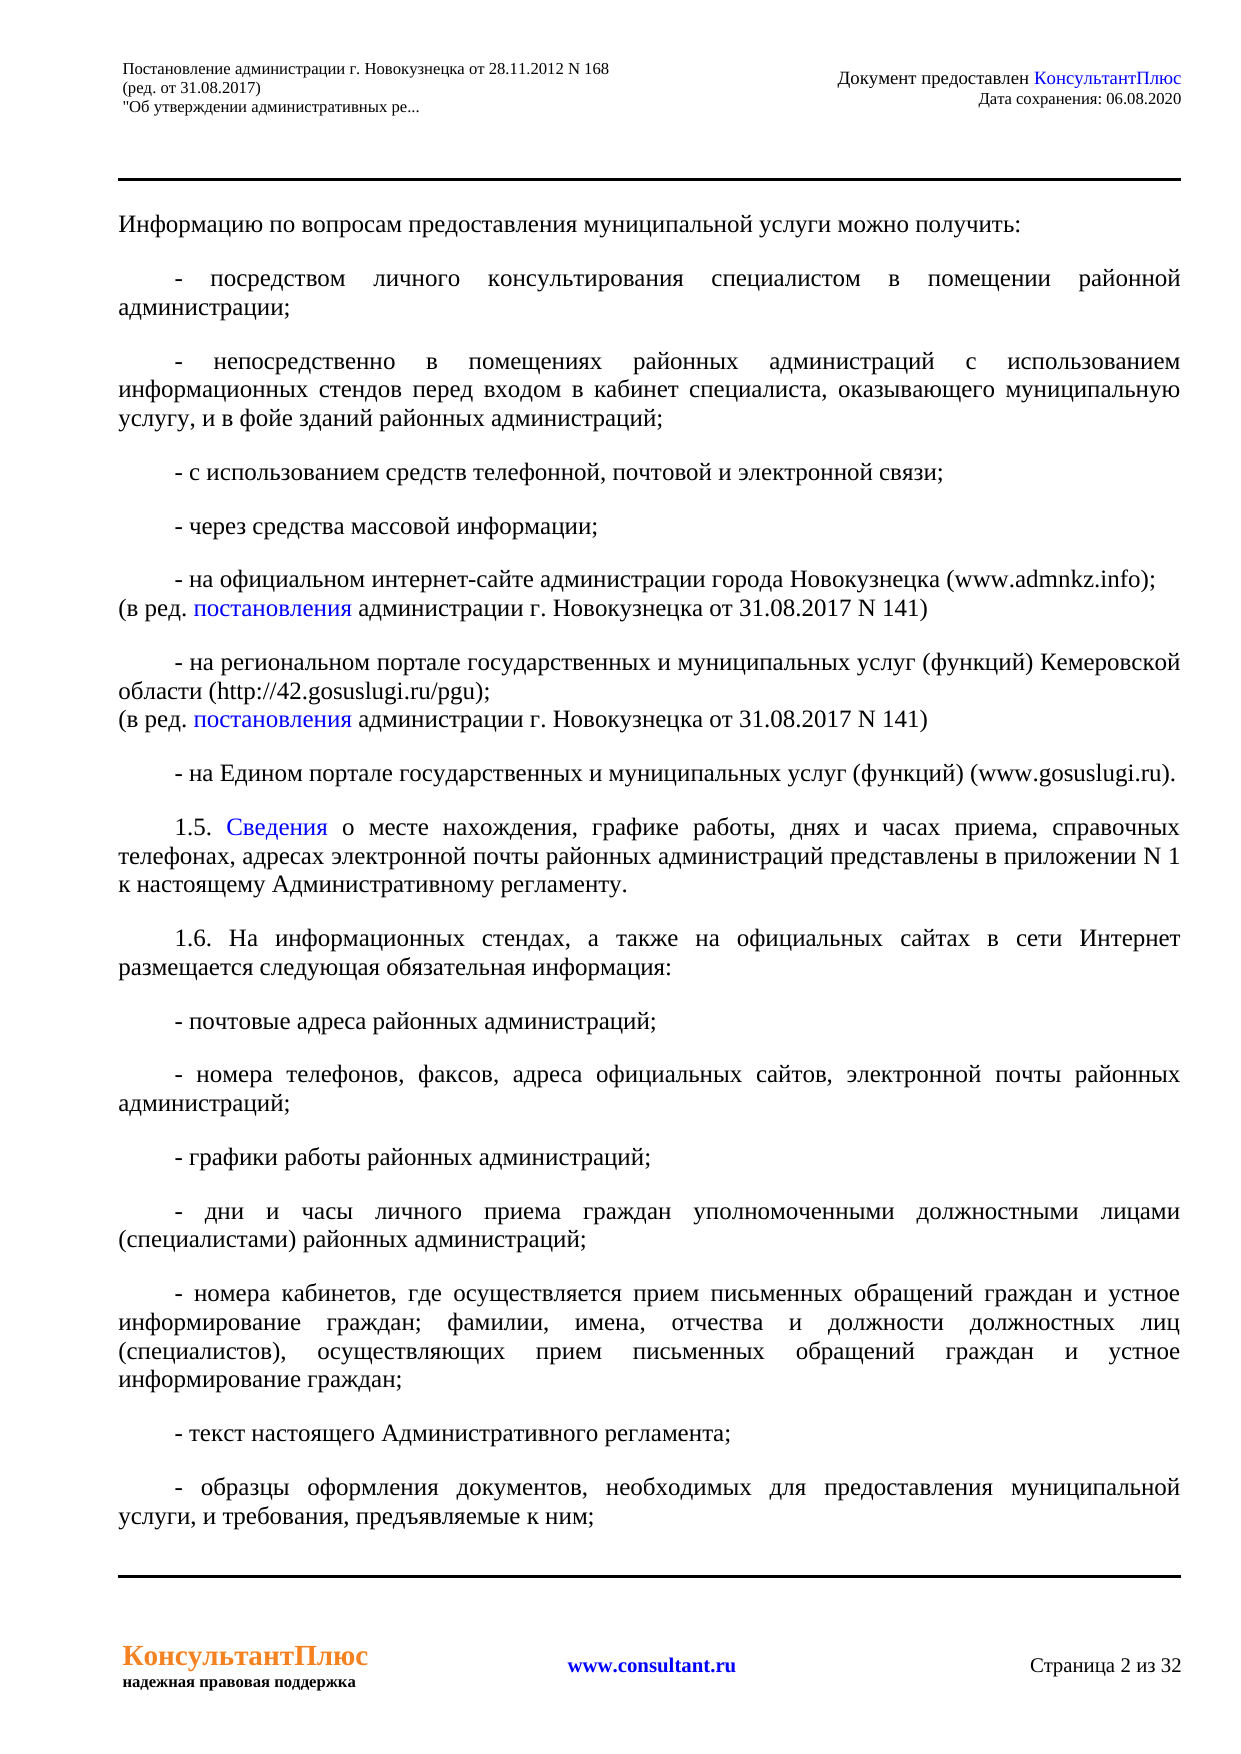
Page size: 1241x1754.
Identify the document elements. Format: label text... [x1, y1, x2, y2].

text - с использованием средств телефонной, почтовой и электронной связи; [118, 457, 1181, 486]
text - номера кабинетов, где осуществляется прием письменных обращений граждан и устное информирование граждан; фамилии, имена, отчества и должности должностных лиц (специалистов), осуществляющих прием письменных обращений граждан и устное информирование граждан; [118, 1278, 1181, 1393]
text - почтовые адреса районных администраций; [118, 1006, 1181, 1034]
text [118, 209, 1181, 238]
text (в ред. постановления администрации г. Новокузнецка от 31.08.2017 N 141) [118, 704, 1181, 733]
text - посредством личного консультирования специалистом в помещении районной администрации; [118, 263, 1181, 321]
text - графики работы районных администраций; [118, 1142, 1181, 1171]
text - непосредственно в помещениях районных администраций с использованием информационных стендов перед входом в кабинет специалиста, оказывающего муниципальную услугу, и в фойе зданий районных администраций; [118, 346, 1181, 432]
text 1.6. На информационных стендах, а также на официальных сайтах в сети Интернет размещается следующая обязательная информация: [118, 923, 1181, 981]
text - номера телефонов, факсов, адреса официальных сайтов, электронной почты районных администраций; [118, 1059, 1181, 1117]
text - образцы оформления документов, необходимых для предоставления муниципальной услуги, и требования, предъявляемые к ним; [118, 1472, 1181, 1529]
text (в ред. постановления администрации г. Новокузнецка от 31.08.2017 N 141) [118, 593, 1181, 622]
text - через средства массовой информации; [118, 511, 1181, 539]
text 1.5. Сведения о месте нахождения, графике работы, днях и часах приема, справочных телефонах, адресах электронной почты районных администраций представлены в приложении N 1 к настоящему Административному регламенту. [118, 812, 1181, 898]
text - дни и часы личного приема граждан уполномоченными должностными лицами (специалистами) районных администраций; [118, 1196, 1181, 1253]
text - на региональном портале государственных и муниципальных услуг (функций) Кемеровской области (http://42.gosuslugi.ru/pgu); [118, 647, 1181, 704]
text - на официальном интернет-сайте администрации города Новокузнецка (www.admnkz.info); [118, 564, 1181, 593]
text - на Едином портале государственных и муниципальных услуг (функций) (www.gosuslugi.ru). [118, 758, 1181, 787]
text - текст настоящего Административного регламента; [118, 1418, 1181, 1447]
